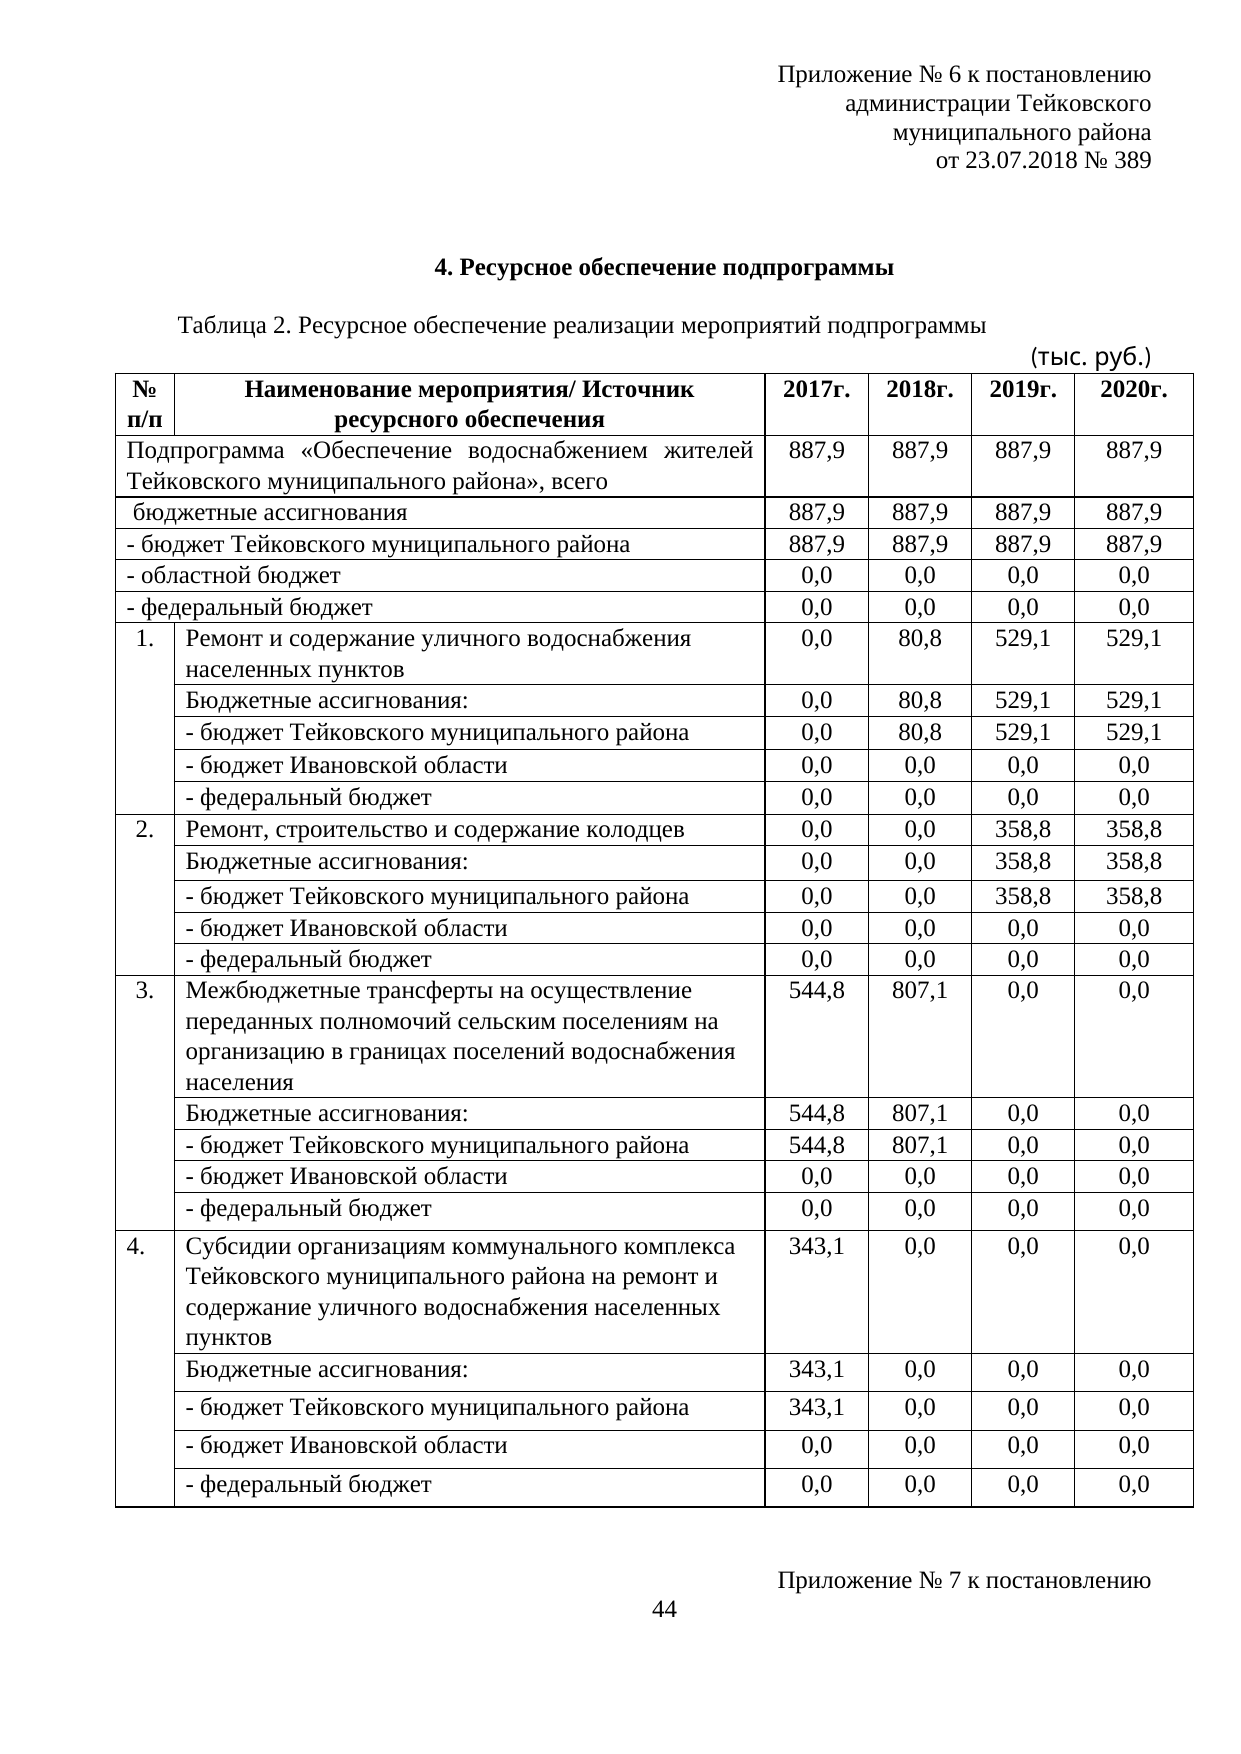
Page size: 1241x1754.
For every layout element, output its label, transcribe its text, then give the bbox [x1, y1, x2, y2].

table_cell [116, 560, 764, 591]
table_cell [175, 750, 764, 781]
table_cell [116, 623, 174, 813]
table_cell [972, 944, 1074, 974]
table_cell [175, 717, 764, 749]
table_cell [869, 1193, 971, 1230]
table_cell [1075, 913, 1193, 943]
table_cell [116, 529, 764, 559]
text Приложение № 6 к постановлению [177, 59, 1152, 88]
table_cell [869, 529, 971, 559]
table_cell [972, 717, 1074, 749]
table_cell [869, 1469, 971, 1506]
text 4. Ресурсное обеспечение подпрограммы [177, 252, 1152, 281]
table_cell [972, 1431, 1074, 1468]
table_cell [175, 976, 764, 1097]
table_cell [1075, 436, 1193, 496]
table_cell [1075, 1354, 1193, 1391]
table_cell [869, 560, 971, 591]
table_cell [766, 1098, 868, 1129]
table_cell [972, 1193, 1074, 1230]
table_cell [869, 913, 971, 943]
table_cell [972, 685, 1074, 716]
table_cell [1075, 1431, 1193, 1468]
text Таблица 2. Ресурсное обеспечение реализации мероприятий подпрограммы [177, 310, 1152, 339]
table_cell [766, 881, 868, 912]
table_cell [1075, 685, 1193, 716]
text муниципального района [177, 117, 1152, 145]
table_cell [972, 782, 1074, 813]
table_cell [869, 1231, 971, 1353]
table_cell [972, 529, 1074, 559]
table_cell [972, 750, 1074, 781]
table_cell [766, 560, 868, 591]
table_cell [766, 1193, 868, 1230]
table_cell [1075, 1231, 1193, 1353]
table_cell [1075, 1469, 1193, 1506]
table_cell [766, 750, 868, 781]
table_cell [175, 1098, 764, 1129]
text (тыс. руб.) [177, 339, 1152, 373]
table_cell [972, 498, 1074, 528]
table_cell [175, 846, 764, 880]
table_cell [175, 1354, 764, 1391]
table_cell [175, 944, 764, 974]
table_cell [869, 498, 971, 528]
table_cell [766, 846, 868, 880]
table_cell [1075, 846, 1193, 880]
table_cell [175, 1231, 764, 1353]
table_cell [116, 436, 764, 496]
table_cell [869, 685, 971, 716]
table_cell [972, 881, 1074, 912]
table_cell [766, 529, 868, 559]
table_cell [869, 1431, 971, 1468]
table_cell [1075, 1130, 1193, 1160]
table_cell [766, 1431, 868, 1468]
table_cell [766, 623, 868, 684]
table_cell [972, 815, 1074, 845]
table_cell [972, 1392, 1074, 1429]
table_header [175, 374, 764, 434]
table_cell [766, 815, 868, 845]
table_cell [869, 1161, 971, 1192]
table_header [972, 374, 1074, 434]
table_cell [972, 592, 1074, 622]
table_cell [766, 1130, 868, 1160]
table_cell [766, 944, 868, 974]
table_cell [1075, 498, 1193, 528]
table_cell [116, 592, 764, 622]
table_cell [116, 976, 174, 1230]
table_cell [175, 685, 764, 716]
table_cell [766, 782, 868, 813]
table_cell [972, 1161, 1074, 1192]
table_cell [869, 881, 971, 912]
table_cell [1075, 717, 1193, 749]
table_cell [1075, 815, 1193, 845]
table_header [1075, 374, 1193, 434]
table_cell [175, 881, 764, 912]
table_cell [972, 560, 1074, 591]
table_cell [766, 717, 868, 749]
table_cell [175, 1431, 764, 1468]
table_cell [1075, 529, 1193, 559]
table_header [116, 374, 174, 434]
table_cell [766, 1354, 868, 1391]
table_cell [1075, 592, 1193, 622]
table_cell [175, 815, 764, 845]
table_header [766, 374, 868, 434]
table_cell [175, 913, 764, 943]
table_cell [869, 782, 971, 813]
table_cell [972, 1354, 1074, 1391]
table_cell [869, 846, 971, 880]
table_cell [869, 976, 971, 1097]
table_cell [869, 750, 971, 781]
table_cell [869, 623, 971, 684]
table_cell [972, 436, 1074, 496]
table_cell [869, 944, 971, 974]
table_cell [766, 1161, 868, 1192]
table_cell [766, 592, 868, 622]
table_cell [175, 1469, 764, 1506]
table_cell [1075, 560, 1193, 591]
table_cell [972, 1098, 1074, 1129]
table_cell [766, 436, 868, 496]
text Приложение № 7 к постановлению [177, 1565, 1152, 1594]
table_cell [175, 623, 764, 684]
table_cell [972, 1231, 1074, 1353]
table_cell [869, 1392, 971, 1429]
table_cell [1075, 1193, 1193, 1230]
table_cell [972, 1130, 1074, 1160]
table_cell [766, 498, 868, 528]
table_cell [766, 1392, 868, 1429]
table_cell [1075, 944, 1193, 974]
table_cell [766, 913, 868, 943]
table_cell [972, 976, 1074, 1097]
text от 23.07.2018 № 389 [177, 145, 1152, 174]
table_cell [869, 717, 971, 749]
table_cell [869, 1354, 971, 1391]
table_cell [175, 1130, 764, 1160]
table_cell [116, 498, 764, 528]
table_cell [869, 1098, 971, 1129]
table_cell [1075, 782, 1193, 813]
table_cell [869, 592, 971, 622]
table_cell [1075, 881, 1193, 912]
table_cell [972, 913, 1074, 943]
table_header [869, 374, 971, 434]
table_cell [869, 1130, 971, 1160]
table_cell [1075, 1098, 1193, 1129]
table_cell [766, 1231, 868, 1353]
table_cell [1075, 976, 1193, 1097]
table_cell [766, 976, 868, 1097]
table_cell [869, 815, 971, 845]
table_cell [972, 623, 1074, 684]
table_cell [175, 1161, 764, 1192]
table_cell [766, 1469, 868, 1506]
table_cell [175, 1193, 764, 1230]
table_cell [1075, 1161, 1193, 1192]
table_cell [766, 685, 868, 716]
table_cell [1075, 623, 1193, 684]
text администрации Тейковского [177, 88, 1152, 117]
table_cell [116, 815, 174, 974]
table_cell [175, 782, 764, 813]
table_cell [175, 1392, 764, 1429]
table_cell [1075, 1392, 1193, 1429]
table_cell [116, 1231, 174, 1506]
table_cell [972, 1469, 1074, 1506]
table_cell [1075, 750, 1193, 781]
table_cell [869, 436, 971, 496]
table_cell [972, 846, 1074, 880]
